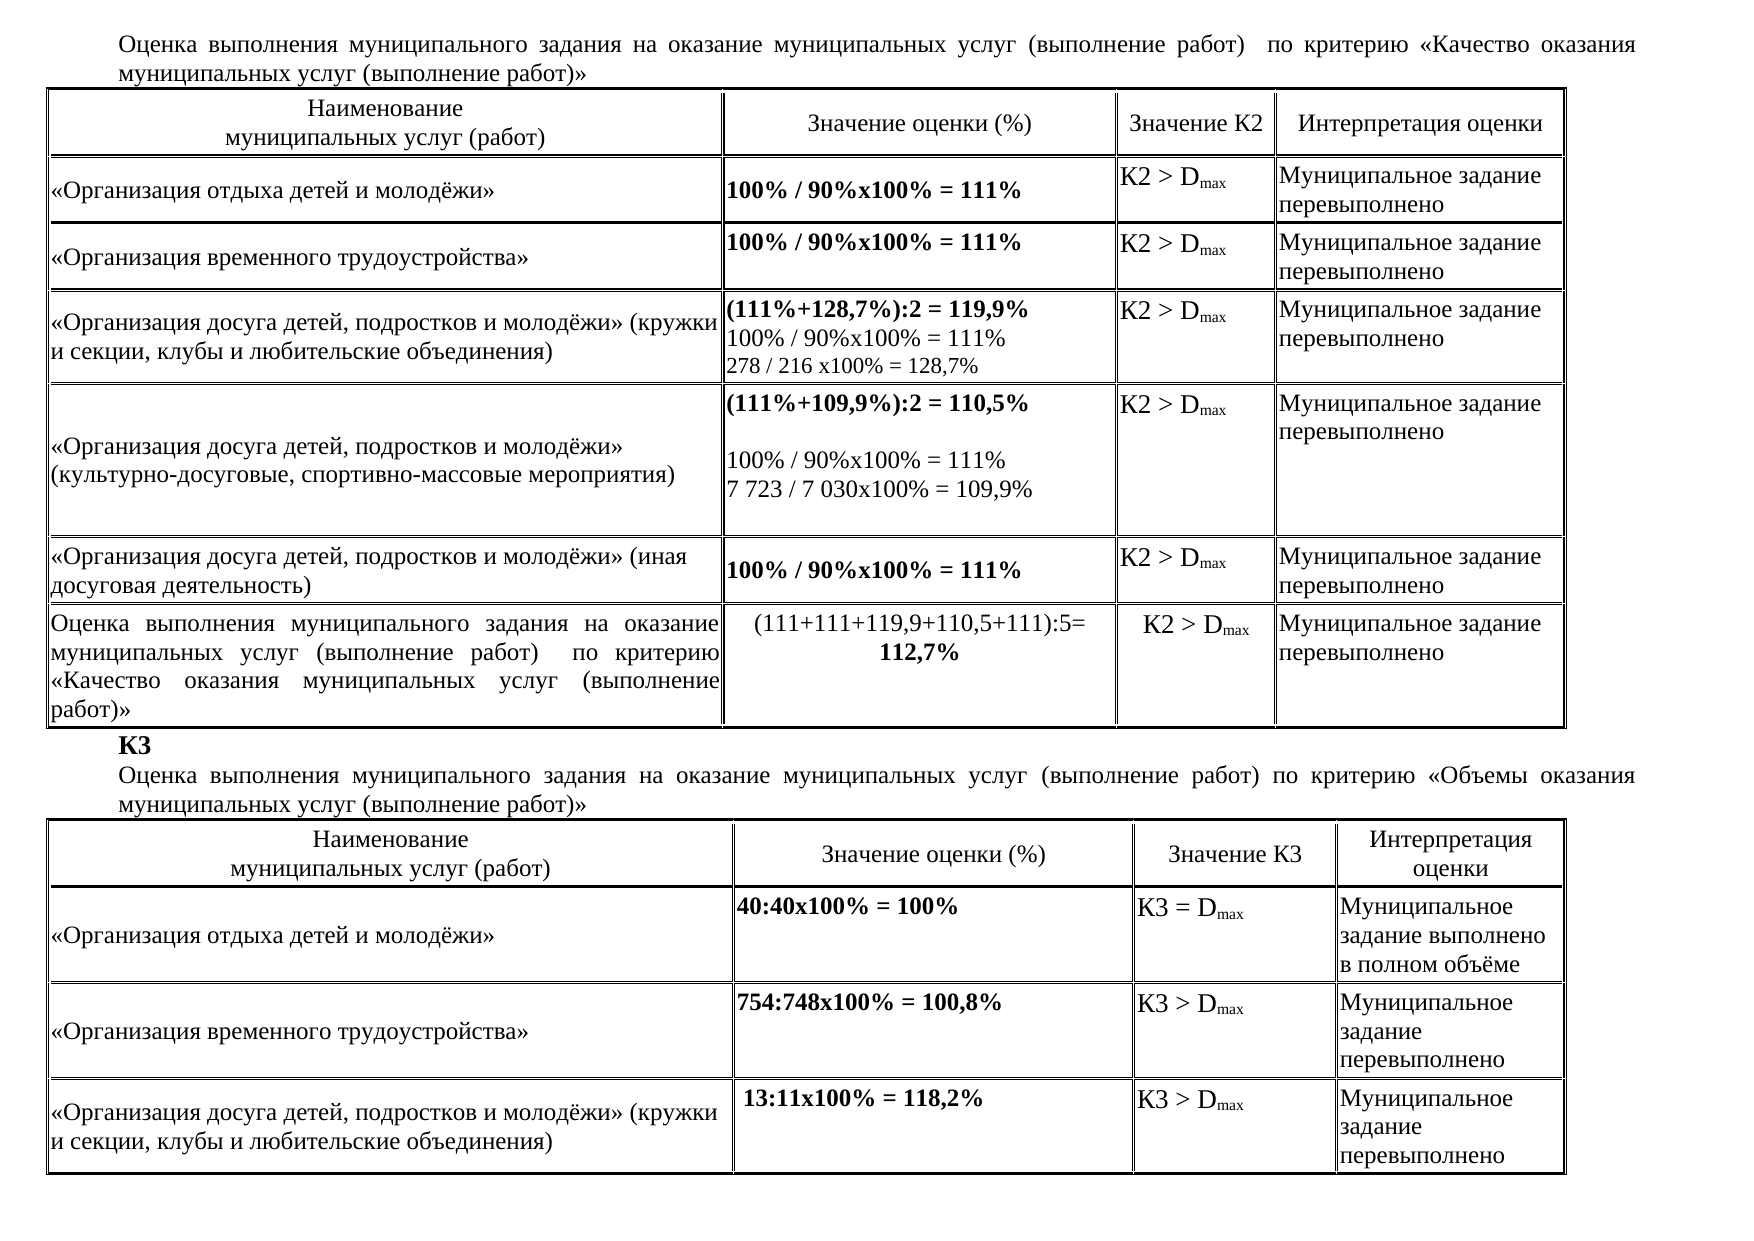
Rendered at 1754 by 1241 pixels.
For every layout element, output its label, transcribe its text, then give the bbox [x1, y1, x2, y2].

table_cell К2 > Dmax [1118, 292, 1274, 381]
table_header Значение оценки (%) [734, 821, 1134, 885]
table_cell 100% / 90%x100% = 111% [725, 224, 1115, 288]
table_header Наименование муниципальных услуг (работ) [49, 89, 723, 154]
table_cell Муниципальное задание перевыполнено [1277, 221, 1563, 288]
table_cell «Организация досуга детей, подростков и молодёжи» (культурно-досуговые, спортивно-массовые мероприятия) [49, 381, 721, 534]
table_cell Муниципальное задание перевыполнено [1277, 154, 1564, 221]
table_cell Оценка выполнения муниципального задания на оказание муниципальных услуг (выполнение работ) по критерию «Качество оказания муниципальных услуг (выполнение работ)» [47, 602, 723, 726]
table_cell К2 > Dmax [1118, 224, 1274, 288]
table_cell (111+111+119,9+110,5+111):5= 112,7% [723, 605, 1116, 726]
table_cell «Организация досуга детей, подростков и молодёжи» (кружки и секции, клубы и любительские объединения) [49, 1076, 733, 1172]
table_cell К3 > Dmax [1134, 1080, 1336, 1172]
table_cell (111%+128,7%):2 = 119,9% 100% / 90%x100% = 111% 278 / 216 x100% = 128,7% [725, 292, 1115, 381]
text Оценка выполнения муниципального задания на оказание муниципальных услуг (выполнение работ) по критерию «Качество оказания муниципальных услуг (выполнение работ)» [118, 29, 1636, 87]
table_cell Муниципальное задание выполнено в полном объёме [1338, 885, 1563, 981]
table_cell К2 > Dmax [1118, 385, 1274, 534]
table_cell Муниципальное задание перевыполнено [1277, 535, 1564, 602]
table_header Интерпретация оценки [1276, 90, 1563, 154]
table_cell 100% / 90%x100% = 111% [725, 538, 1115, 602]
table_cell К3 > Dmax [1135, 984, 1335, 1076]
table_cell «Организация отдыха детей и молодёжи» [49, 154, 721, 221]
table_cell «Организация временного трудоустройства» [49, 221, 721, 288]
table_header Интерпретация оценки [1336, 821, 1563, 885]
table_header Наименование муниципальных услуг (работ) [49, 821, 733, 885]
table_cell Муниципальное задание перевыполнено [1276, 602, 1565, 726]
table_header Значение К3 [1134, 821, 1336, 885]
table_cell К2 > Dmax [1116, 605, 1276, 726]
table_cell «Организация досуга детей, подростков и молодёжи» (иная досуговая деятельность) [49, 535, 721, 602]
table_cell «Организация временного трудоустройства» [47, 981, 733, 1076]
table_cell 754:748х100% = 100,8% [735, 984, 1132, 1076]
text Оценка выполнения муниципального задания на оказание муниципальных услуг (выполнение работ) по критерию «Объемы оказания муниципальных услуг (выполнение работ)» [118, 760, 1636, 818]
table_header Значение К2 [1116, 90, 1276, 154]
table_cell 13:11х100% = 118,2% [734, 1080, 1134, 1172]
table_cell «Организация досуга детей, подростков и молодёжи» (кружки и секции, клубы и любительские объединения) [49, 288, 721, 381]
table_cell Муниципальное задание перевыполнено [1336, 1076, 1564, 1172]
table_cell 40:40х100% = 100% [735, 888, 1132, 981]
table_cell Муниципальное задание перевыполнено [1277, 381, 1564, 534]
table_cell (111%+109,9%):2 = 110,5% 100% / 90%x100% = 111% 7 723 / 7 030x100% = 109,9% [725, 385, 1115, 534]
table_cell 100% / 90%x100% = 111% [725, 158, 1115, 221]
table_cell К3 = Dmax [1135, 888, 1335, 981]
table_header Значение оценки (%) [723, 90, 1116, 154]
table_cell К2 > Dmax [1118, 158, 1274, 221]
table_cell Муниципальное задание перевыполнено [1336, 981, 1565, 1076]
table_cell Муниципальное задание перевыполнено [1277, 288, 1564, 381]
text К3 [118, 729, 1636, 760]
table_cell «Организация отдыха детей и молодёжи» [49, 885, 732, 981]
table_cell К2 > Dmax [1118, 538, 1274, 602]
